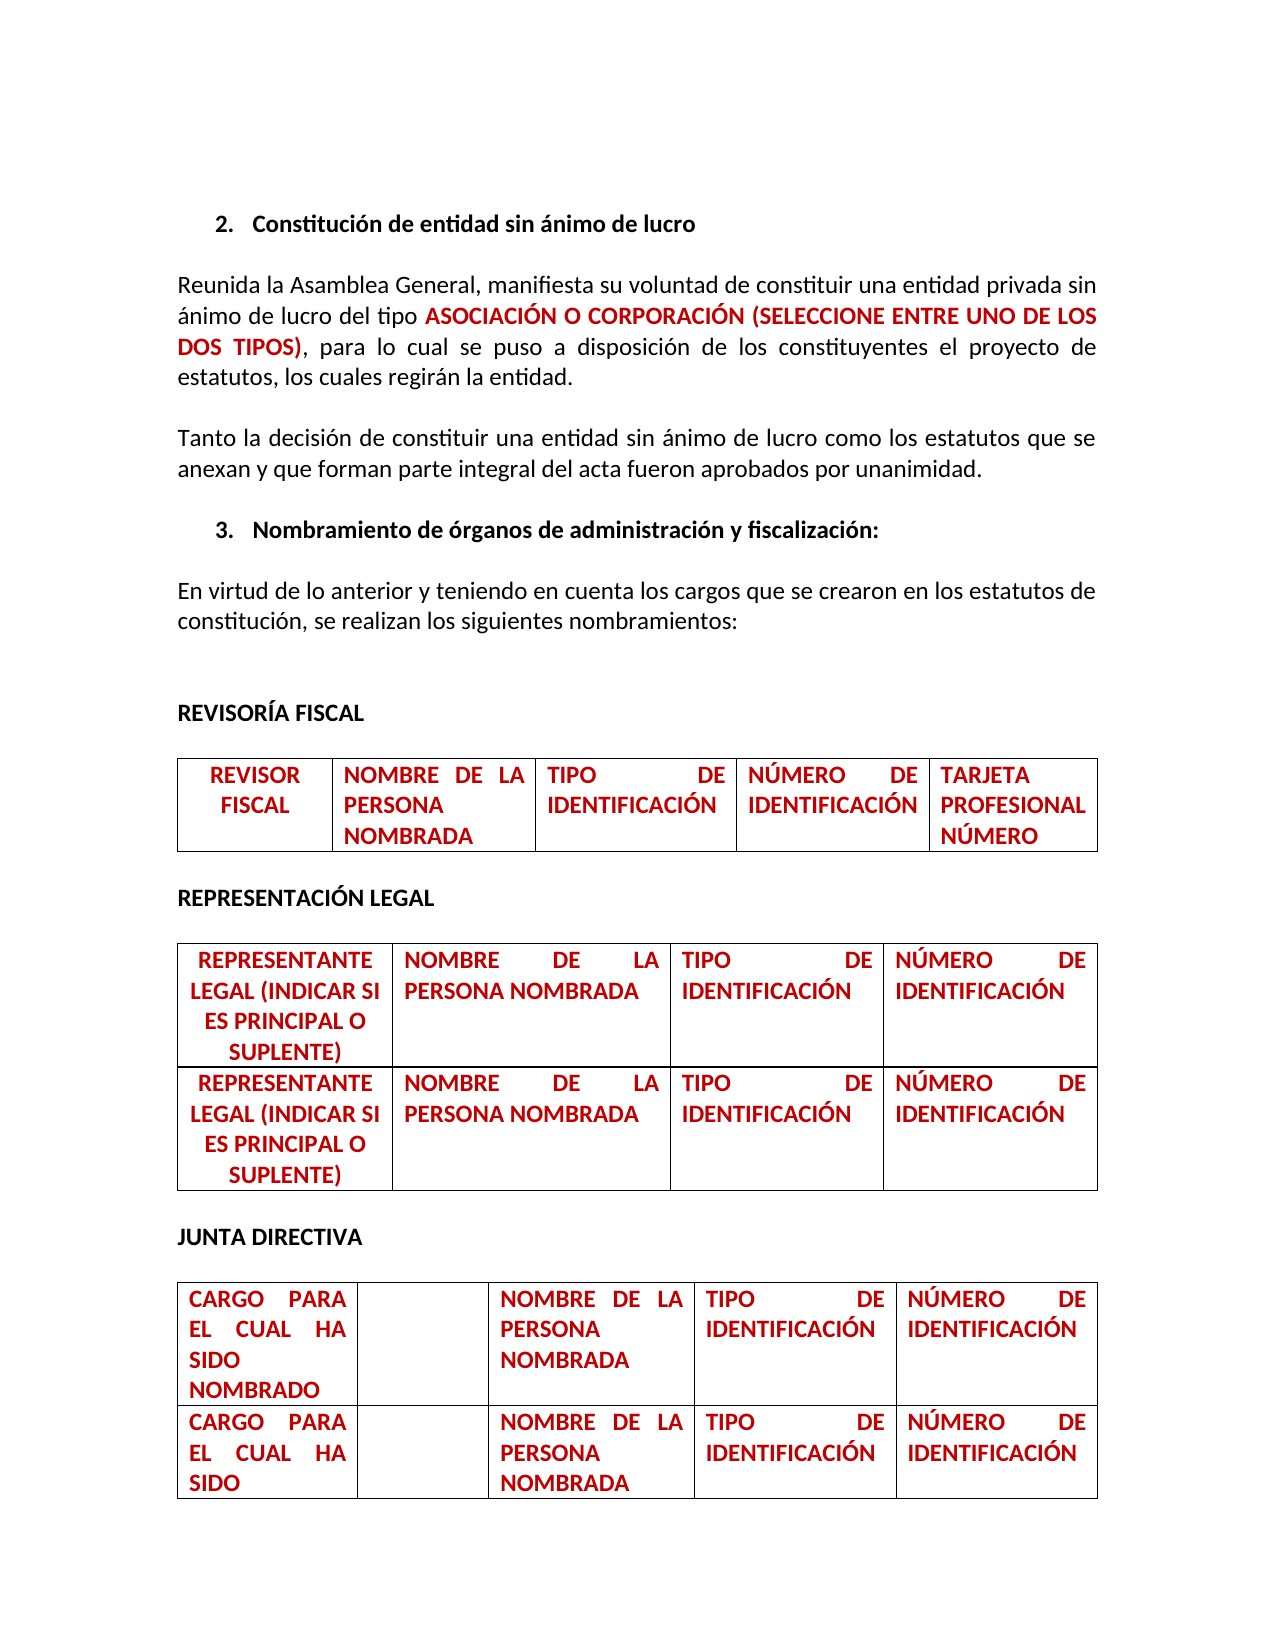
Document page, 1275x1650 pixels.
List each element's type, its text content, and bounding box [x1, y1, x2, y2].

text Tanto la decisión de constituir una entidad sin ánimo de lucro como los estatutos que se anexan y que forman parte integral del acta fueron aprobados por unanimidad. [177, 422, 1098, 483]
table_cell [695, 1406, 896, 1498]
table_cell REPRESENTANTE LEGAL (INDICAR SI ES PRINCIPAL O SUPLENTE) [178, 1068, 392, 1189]
table_header TIPO DE IDENTIFICACIÓN [671, 944, 883, 1066]
table_header [358, 1283, 488, 1405]
list Constitución de entidad sin ánimo de lucro [215, 209, 1098, 239]
table_cell TIPO DE IDENTIFICACIÓN [671, 1068, 883, 1189]
text En virtud de lo anterior y teniendo en cuenta los cargos que se crearon en los estatutos de constitución, se realizan los siguientes nombramientos: [177, 575, 1098, 636]
table_header NÚMERO DE IDENTIFICACIÓN [737, 759, 929, 851]
table_cell [358, 1406, 488, 1498]
table_header NÚMERO DE IDENTIFICACIÓN [884, 944, 1097, 1066]
text Reunida la Asamblea General, manifiesta su voluntad de constituir una entidad privada sin ánimo de lucro del tipo ASOCIACIÓN O CORPORACIÓN (SELECCIONE ENTRE UNO DE LOS DOS TIPOS), para lo cual se puso a disposición de los constituyentes el proyecto de estatutos, los cuales regirán la entidad. [177, 270, 1098, 392]
table_header NOMBRE DE LA PERSONA NOMBRADA [489, 1283, 694, 1405]
table_cell NOMBRE DE LA PERSONA NOMBRADA [393, 1068, 670, 1189]
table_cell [178, 1406, 357, 1498]
table_header NOMBRE DE LA PERSONA NOMBRADA [333, 759, 535, 851]
table_header REVISOR FISCAL [178, 759, 332, 851]
text REPRESENTACIÓN LEGAL [177, 882, 1098, 913]
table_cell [897, 1406, 1097, 1498]
table_header CARGO PARA EL CUAL HA SIDO NOMBRADO [178, 1283, 357, 1405]
table_header NÚMERO DE IDENTIFICACIÓN [897, 1283, 1097, 1405]
table_header NOMBRE DE LA PERSONA NOMBRADA [393, 944, 670, 1066]
table_cell NÚMERO DE IDENTIFICACIÓN [884, 1068, 1097, 1189]
table_header TIPO DE IDENTIFICACIÓN [536, 759, 736, 851]
text JUNTA DIRECTIVA [177, 1221, 1098, 1252]
table_header TIPO DE IDENTIFICACIÓN [695, 1283, 896, 1405]
list Nombramiento de órganos de administración y fiscalización: [215, 514, 1098, 544]
text REVISORÍA FISCAL [177, 697, 1098, 727]
table_header REPRESENTANTE LEGAL (INDICAR SI ES PRINCIPAL O SUPLENTE) [178, 944, 392, 1066]
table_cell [489, 1406, 694, 1498]
table_header TARJETA PROFESIONAL NÚMERO [930, 759, 1097, 851]
